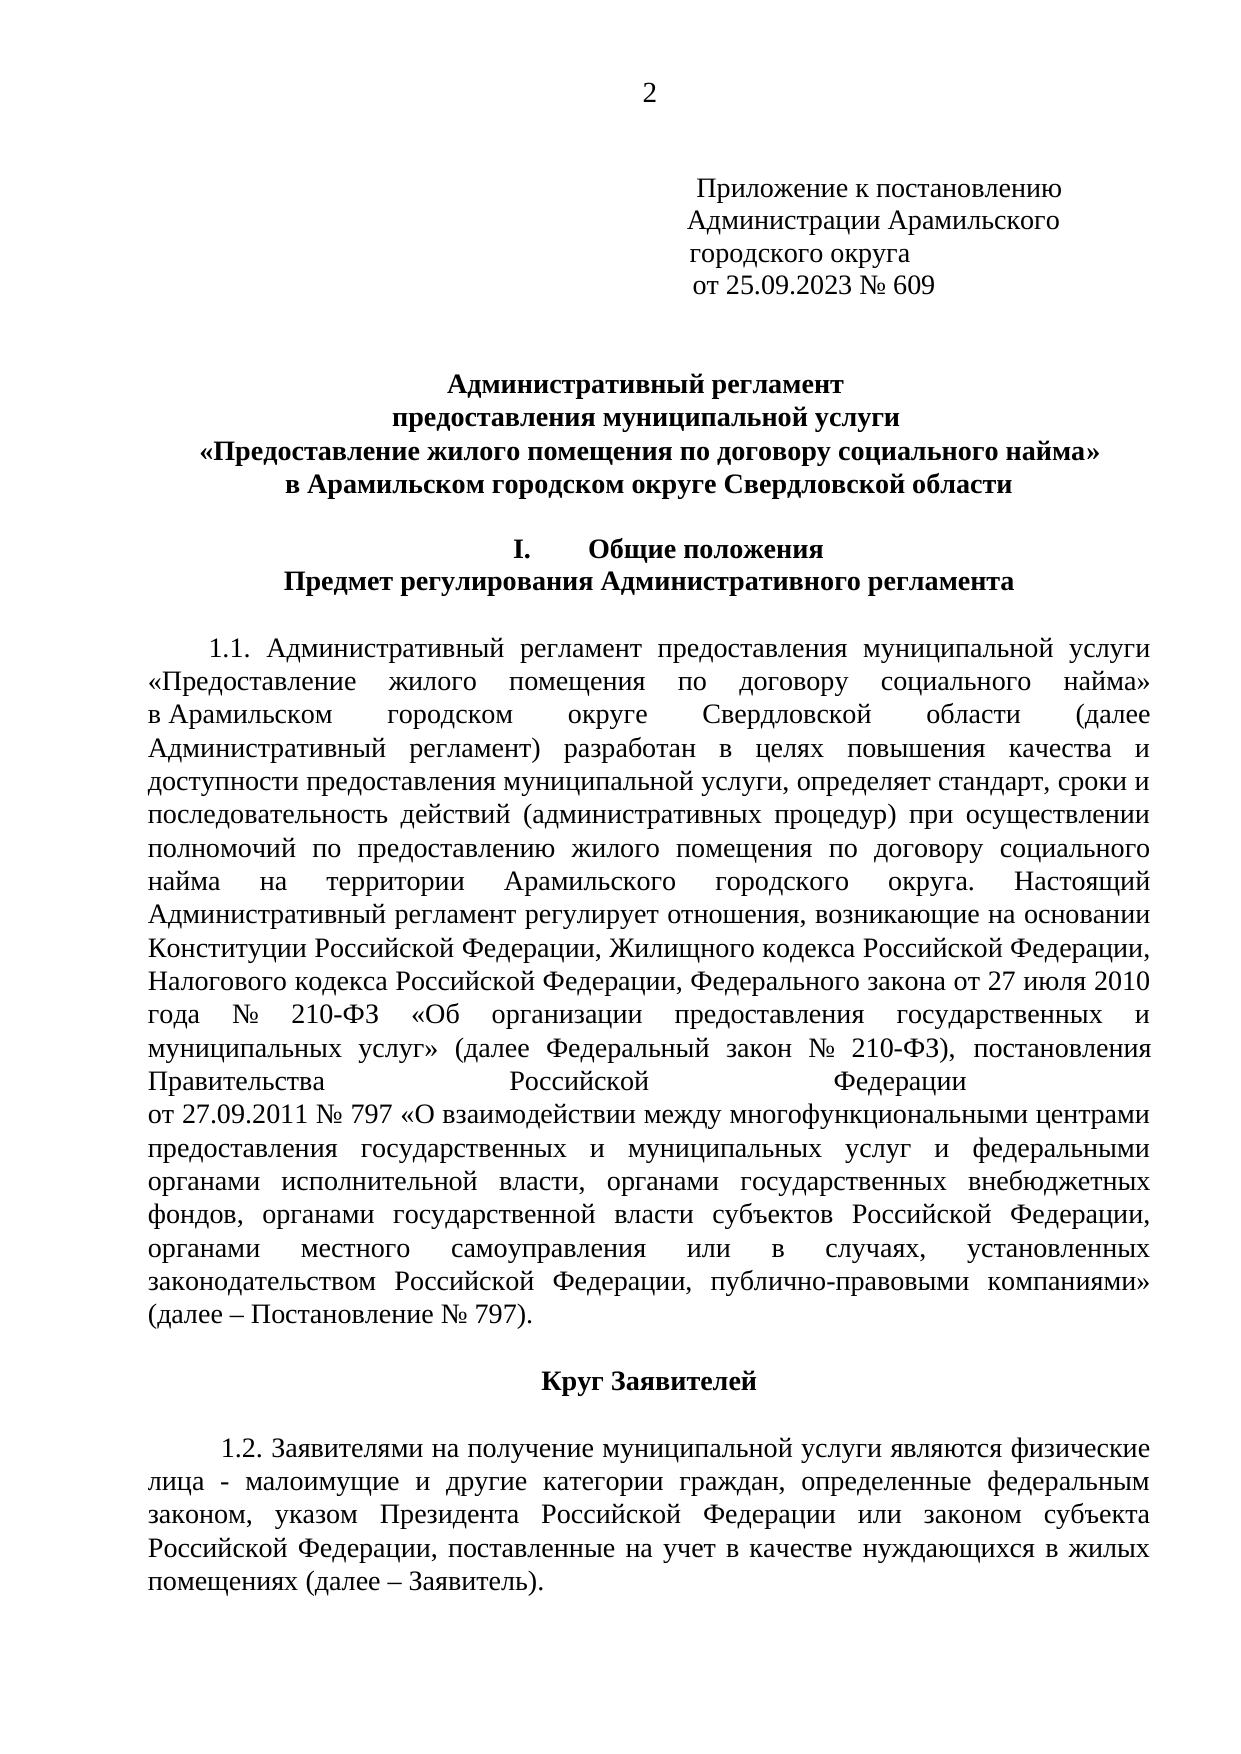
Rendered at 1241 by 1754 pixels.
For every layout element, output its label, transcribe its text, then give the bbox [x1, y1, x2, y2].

text городского округа [148, 236, 1152, 268]
text в Арамильском городском округе Свердловской области [146, 467, 1152, 499]
text Административный регламент предоставления муниципальной услуги «Предоставление жилого помещения по договору социального найма» [146, 367, 1152, 466]
text Круг Заявителей [147, 1364, 1152, 1397]
text 1.2. Заявителями на получение муниципальной услуги являются физические лица - малоимущие и другие категории граждан, определенные федеральным законом, указом Президента Российской Федерации или законом субъекта Российской Федерации, поставленные на учет в качестве нуждающихся в жилых помещениях (далее – Заявитель). [148, 1431, 1152, 1597]
text 1.1. Административный регламент предоставления муниципальной услуги «Предоставление жилого помещения по договору социального найма» в Арамильском городском округе Свердловской области (далее Административный регламент) разработан в целях повышения качества и доступности предоставления муниципальной услуги, определяет стандарт, сроки и последовательность действий (административных процедур) при осуществлении полномочий по предоставлению жилого помещения по договору социального найма на территории Арамильского городского округа. Настоящий Административный регламент регулирует отношения, возникающие на основании Конституции Российской Федерации, Жилищного кодекса Российской Федерации, Налогового кодекса Российской Федерации, Федерального закона от 27 июля 2010 года № 210-ФЗ «Об организации предоставления государственных и муниципальных услуг» (далее Федеральный закон № 210-ФЗ), постановления Правительства Российской Федерации от 27.09.2011 № 797 «О взаимодействии между многофункциональными центрами предоставления государственных и муниципальных услуг и федеральными органами исполнительной власти, органами государственных внебюджетных фондов, органами государственной власти субъектов Российской Федерации, органами местного самоуправления или в случаях, установленных законодательством Российской Федерации, публично-правовыми компаниями» (далее – Постановление № 797). [148, 631, 1152, 1330]
text Предмет регулирования Административного регламента [147, 564, 1152, 597]
text Администрации Арамильского [148, 203, 1152, 236]
text от 25.09.2023 № 609 [148, 268, 1152, 300]
list Общие положения [185, 532, 1152, 564]
text Приложение к постановлению [148, 171, 1152, 203]
